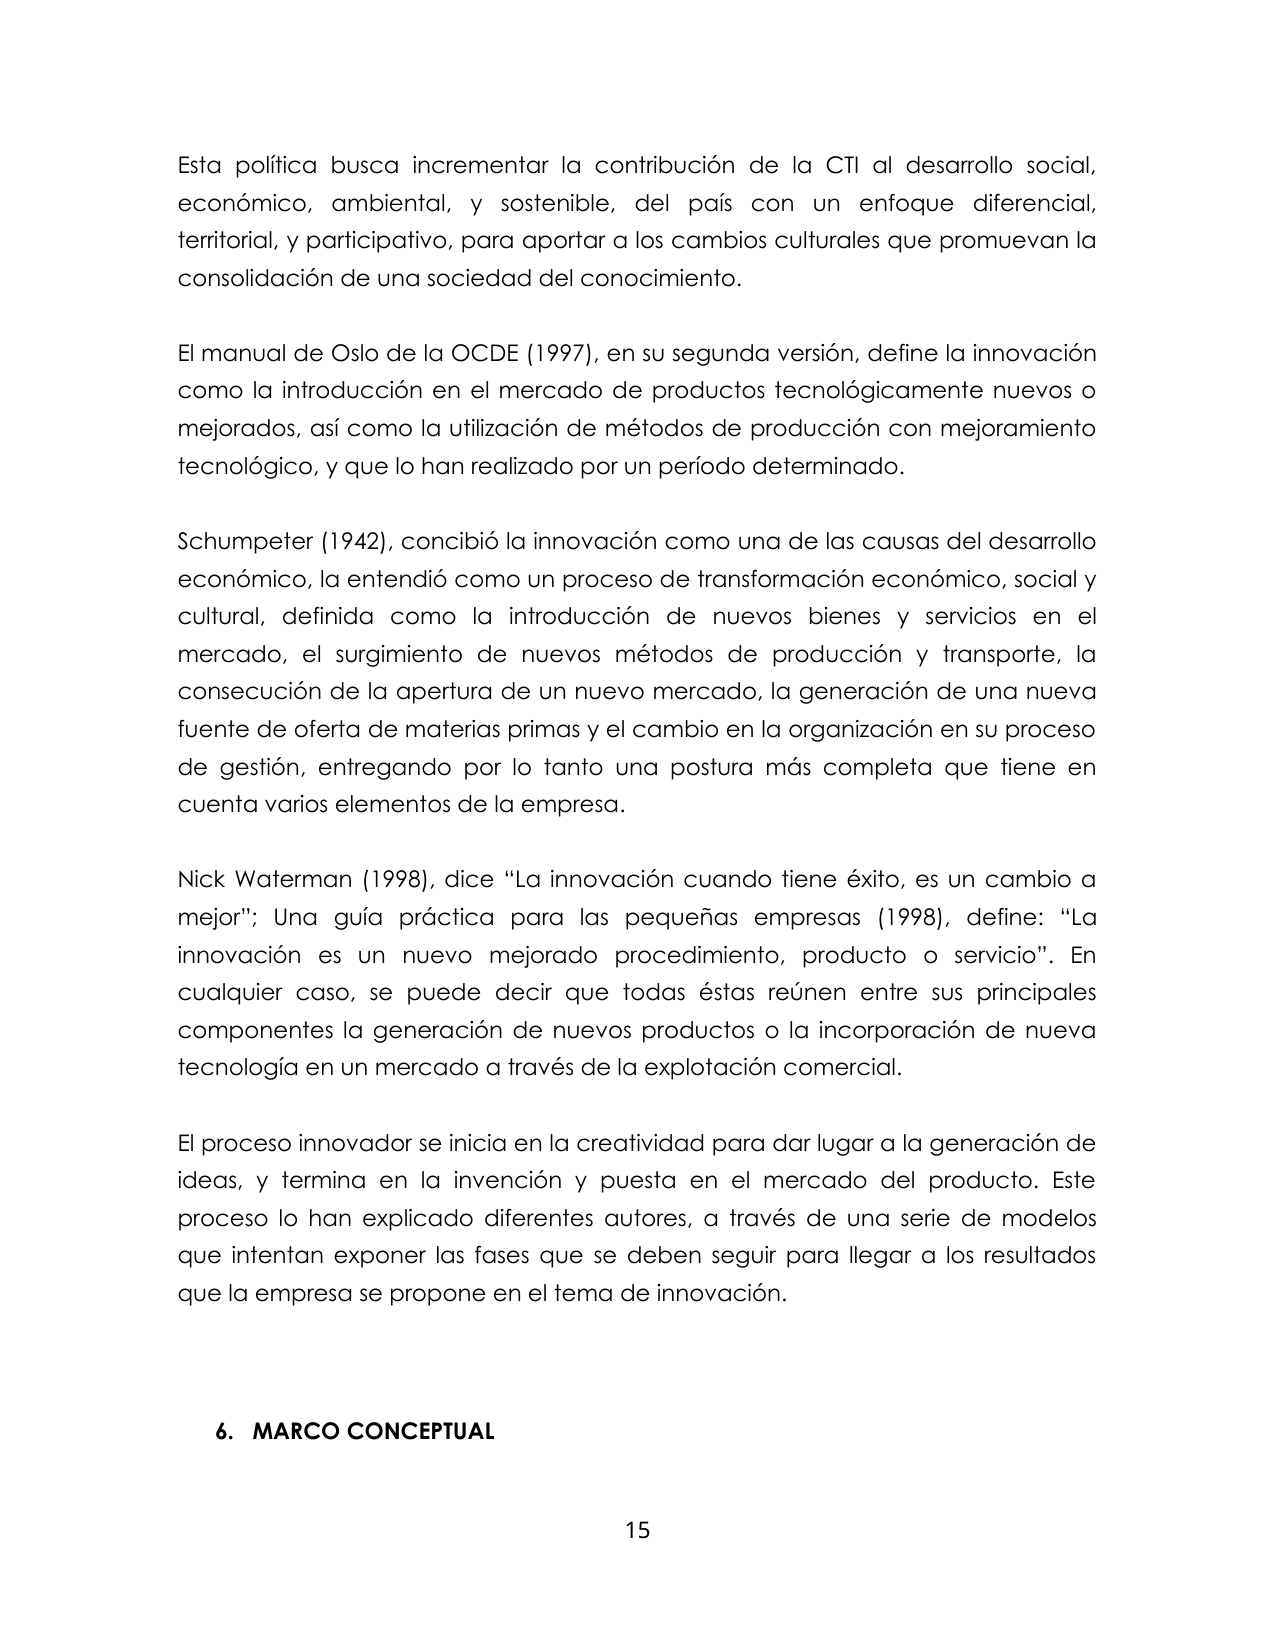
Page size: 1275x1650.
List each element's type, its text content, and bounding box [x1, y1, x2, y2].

text Esta política busca incrementar la contribución de la CTI al desarrollo social, económico, ambiental, y sostenible, del país con un enfoque diferencial, territorial, y participativo, para aportar a los cambios culturales que promuevan la consolidación de una sociedad del conocimiento. [177, 148, 1098, 293]
text Schumpeter (1942), concibió la innovación como una de las causas del desarrollo económico, la entendió como un proceso de transformación económico, social y cultural, definida como la introducción de nuevos bienes y servicios en el mercado, el surgimiento de nuevos métodos de producción y transporte, la consecución de la apertura de un nuevo mercado, la generación de una nueva fuente de oferta de materias primas y el cambio en la organización en su proceso de gestión, entregando por lo tanto una postura más completa que tiene en cuenta varios elementos de la empresa. [177, 524, 1098, 819]
subtitle MARCO CONCEPTUAL [215, 1413, 1098, 1446]
text El proceso innovador se inicia en la creatividad para dar lugar a la generación de ideas, y termina en la invención y puesta en el mercado del producto. Este proceso lo han explicado diferentes autores, a través de una serie de modelos que intentan exponer las fases que se deben seguir para llegar a los resultados que la empresa se propone en el tema de innovación. [177, 1125, 1098, 1308]
text Nick Waterman (1998), dice “La innovación cuando tiene éxito, es un cambio a mejor”; Una guía práctica para las pequeñas empresas (1998), define: “La innovación es un nuevo mejorado procedimiento, producto o servicio”. En cualquier caso, se puede decir que todas éstas reúnen entre sus principales componentes la generación de nuevos productos o la incorporación de nueva tecnología en un mercado a través de la explotación comercial. [177, 862, 1098, 1083]
text El manual de Oslo de la OCDE (1997), en su segunda versión, define la innovación como la introducción en el mercado de productos tecnológicamente nuevos o mejorados, así como la utilización de métodos de producción con mejoramiento tecnológico, y que lo han realizado por un período determinado. [177, 336, 1098, 481]
